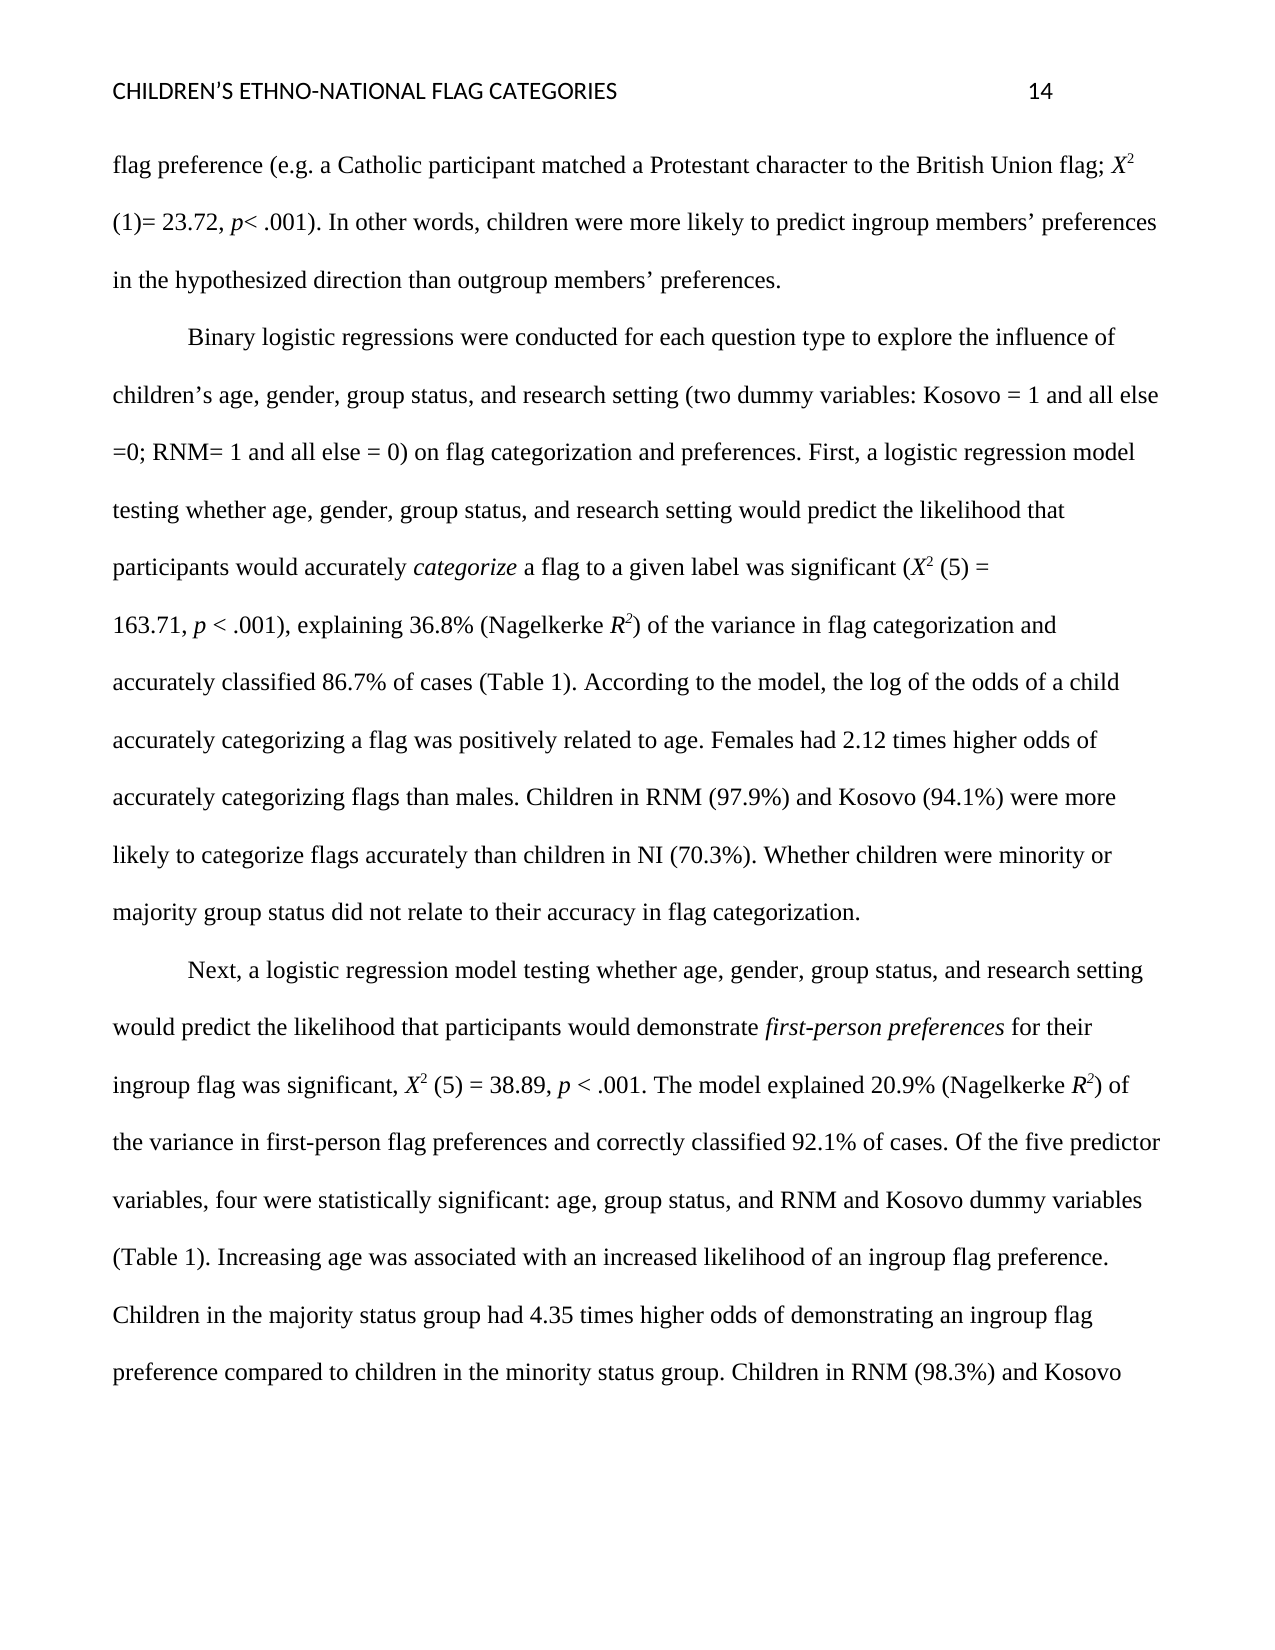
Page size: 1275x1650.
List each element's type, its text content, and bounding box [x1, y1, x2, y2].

text Binary logistic regressions were conducted for each question type to explore the influence of children’s age, gender, group status, and research setting (two dummy variables: Kosovo = 1 and all else =0; RNM= 1 and all else = 0) on flag categorization and preferences. First, a logistic regression model testing whether age, gender, group status, and research setting would predict the likelihood that participants would accurately categorize a flag to a given label was significant (X2 (5) = 163.71, p < .001), explaining 36.8% (Nagelkerke R2) of the variance in flag categorization and accurately classified 86.7% of cases (Table 1). According to the model, the log of the odds of a child accurately categorizing a flag was positively related to age. Females had 2.12 times higher odds of accurately categorizing flags than males. Children in RNM (97.9%) and Kosovo (94.1%) were more likely to categorize flags accurately than children in NI (70.3%). Whether children were minority or majority group status did not relate to their accuracy in flag categorization. [112, 322, 1162, 926]
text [112, 955, 1162, 1386]
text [112, 150, 1162, 294]
